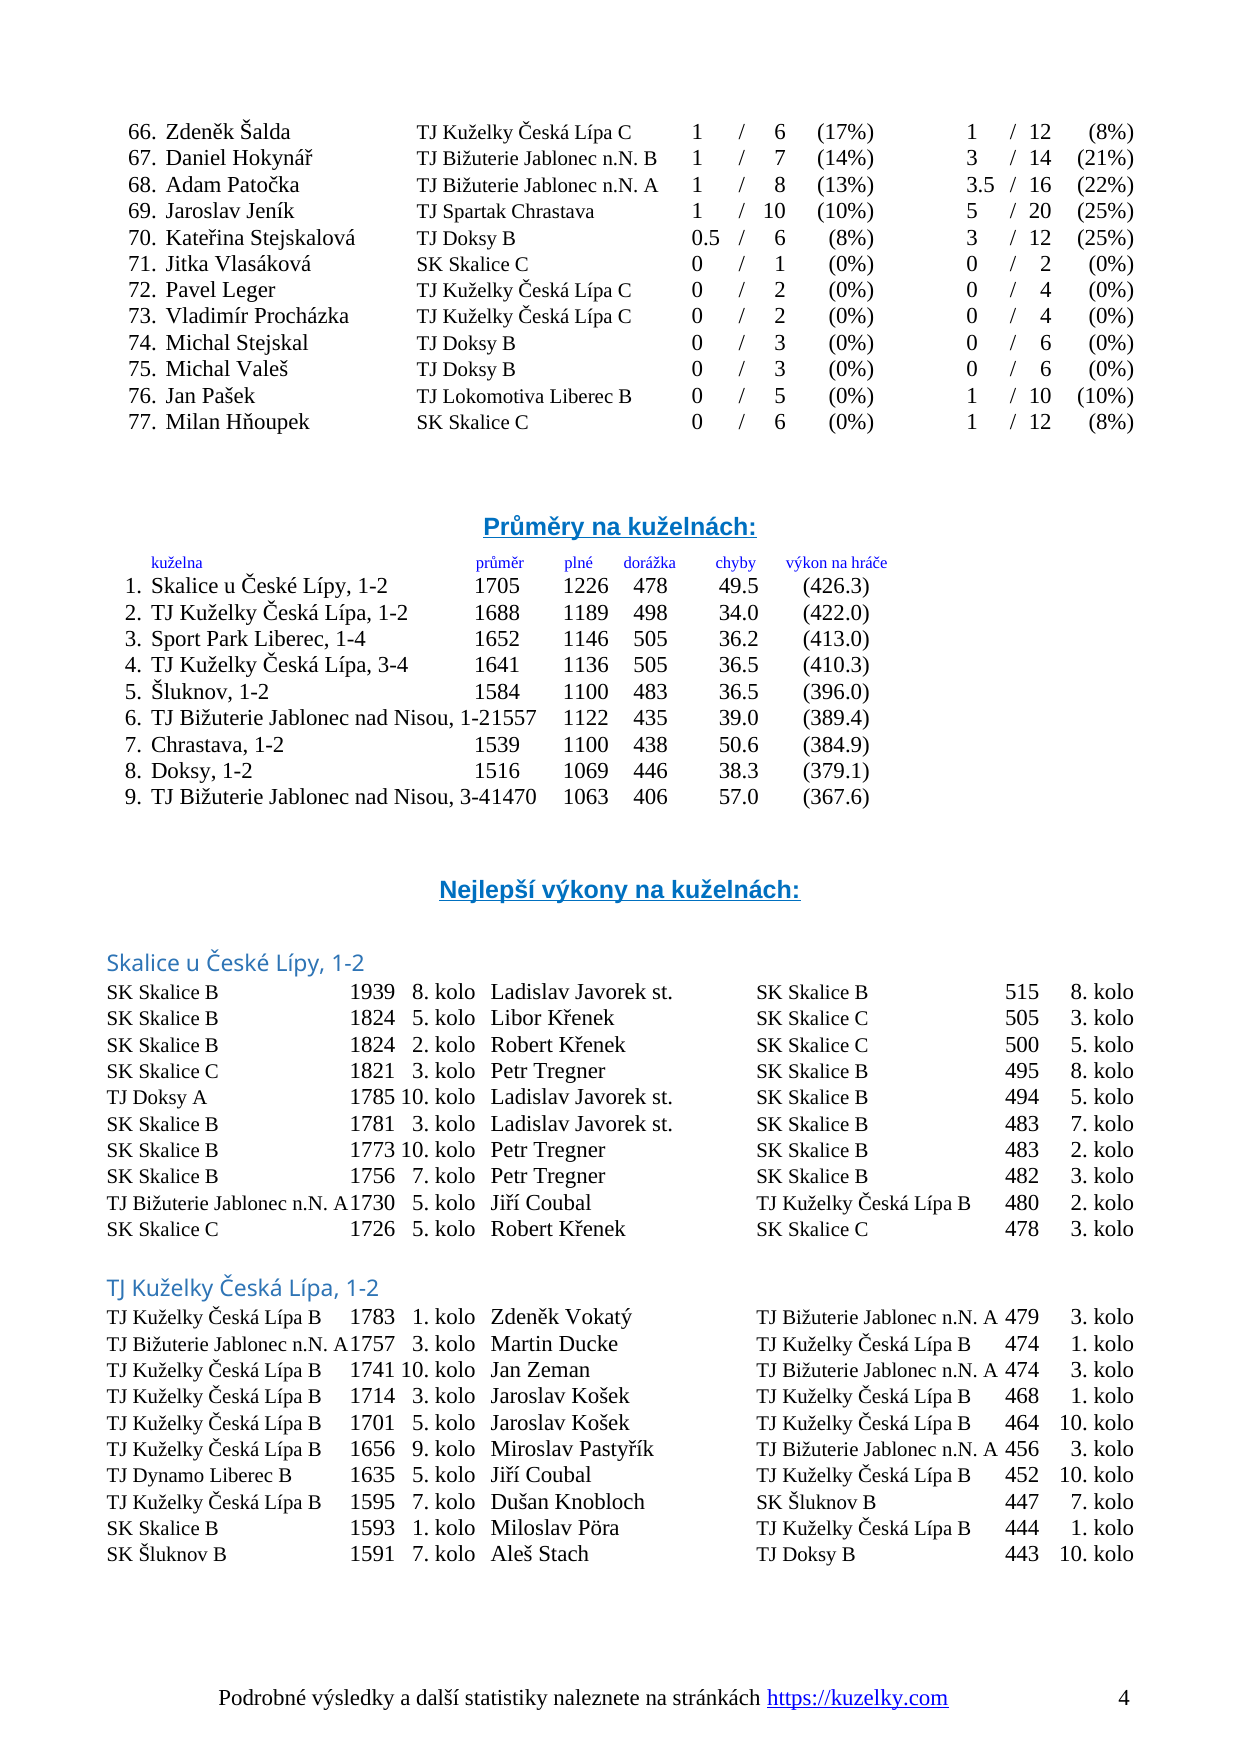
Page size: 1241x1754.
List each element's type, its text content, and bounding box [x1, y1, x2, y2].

text TJ Bižuterie Jablonec n.N. A 1730 5. kolo Jiří Coubal TJ Kuželky Česká Lípa B 480 2. kolo [106, 1189, 1134, 1215]
text TJ Doksy A 1785 10. kolo Ladislav Javorek st. SK Skalice B 494 5. kolo [106, 1083, 1134, 1110]
text 68. Adam Patočka TJ Bižuterie Jablonec n.N. A 1 / 8 (13%) 3.5 / 16 (22%) [106, 171, 1134, 197]
text TJ Kuželky Česká Lípa B 1701 5. kolo Jaroslav Košek TJ Kuželky Česká Lípa B 464 10. kolo [106, 1409, 1134, 1435]
text TJ Kuželky Česká Lípa B 1656 9. kolo Miroslav Pastyřík TJ Bižuterie Jablonec n.N. A 456 3. kolo [106, 1435, 1134, 1461]
text TJ Kuželky Česká Lípa B 1595 7. kolo Dušan Knobloch SK Šluknov B 447 7. kolo [106, 1488, 1134, 1514]
text 74. Michal Stejskal TJ Doksy B 0 / 3 (0%) 0 / 6 (0%) [106, 329, 1134, 355]
text 75. Michal Valeš TJ Doksy B 0 / 3 (0%) 0 / 6 (0%) [106, 355, 1134, 382]
text 8. Doksy, 1-2 1516 1069 446 38.3 (379.1) [106, 757, 1134, 783]
text 77. Milan Hňoupek SK Skalice C 0 / 6 (0%) 1 / 12 (8%) [106, 408, 1134, 434]
text SK Skalice B 1781 3. kolo Ladislav Javorek st. SK Skalice B 483 7. kolo [106, 1110, 1134, 1136]
text 2. TJ Kuželky Česká Lípa, 1-2 1688 1189 498 34.0 (422.0) [106, 599, 1134, 625]
text TJ Kuželky Česká Lípa B 1783 1. kolo Zdeněk Vokatý TJ Bižuterie Jablonec n.N. A 479 3. kolo [106, 1303, 1134, 1329]
subtitle Skalice u České Lípy, 1-2 [106, 947, 1134, 978]
text 66. Zdeněk Šalda TJ Kuželky Česká Lípa C 1 / 6 (17%) 1 / 12 (8%) [106, 118, 1134, 144]
text 72. Pavel Leger TJ Kuželky Česká Lípa C 0 / 2 (0%) 0 / 4 (0%) [106, 276, 1134, 303]
text SK Skalice B 1939 8. kolo Ladislav Javorek st. SK Skalice B 515 8. kolo [106, 978, 1134, 1004]
text 71. Jitka Vlasáková SK Skalice C 0 / 1 (0%) 0 / 2 (0%) [106, 250, 1134, 276]
text SK Skalice C 1726 5. kolo Robert Křenek SK Skalice C 478 3. kolo [106, 1215, 1134, 1241]
text 73. Vladimír Procházka TJ Kuželky Česká Lípa C 0 / 2 (0%) 0 / 4 (0%) [106, 303, 1134, 329]
text 4. TJ Kuželky Česká Lípa, 3-4 1641 1136 505 36.5 (410.3) [106, 652, 1134, 678]
text 7. Chrastava, 1-2 1539 1100 438 50.6 (384.9) [106, 731, 1134, 757]
subtitle TJ Kuželky Česká Lípa, 1-2 [106, 1272, 1134, 1303]
text 6. TJ Bižuterie Jablonec nad Nisou, 1-2 1557 1122 435 39.0 (389.4) [106, 704, 1134, 731]
text SK Skalice B 1593 1. kolo Miloslav Pöra TJ Kuželky Česká Lípa B 444 1. kolo [106, 1514, 1134, 1540]
text SK Skalice B 1756 7. kolo Petr Tregner SK Skalice B 482 3. kolo [106, 1162, 1134, 1189]
text TJ Dynamo Liberec B 1635 5. kolo Jiří Coubal TJ Kuželky Česká Lípa B 452 10. kolo [106, 1461, 1134, 1488]
text SK Skalice C 1821 3. kolo Petr Tregner SK Skalice B 495 8. kolo [106, 1057, 1134, 1083]
text 3. Sport Park Liberec, 1-4 1652 1146 505 36.2 (413.0) [106, 625, 1134, 652]
text 5. Šluknov, 1-2 1584 1100 483 36.5 (396.0) [106, 678, 1134, 704]
text TJ Kuželky Česká Lípa B 1741 10. kolo Jan Zeman TJ Bižuterie Jablonec n.N. A 474 3. kolo [106, 1356, 1134, 1382]
text SK Šluknov B 1591 7. kolo Aleš Stach TJ Doksy B 443 10. kolo [106, 1540, 1134, 1567]
text 76. Jan Pašek TJ Lokomotiva Liberec B 0 / 5 (0%) 1 / 10 (10%) [106, 382, 1134, 408]
text kuželna průměr plné dorážka chyby výkon na hráče [106, 553, 1134, 572]
text Nejlepší výkony na kuželnách: [94, 875, 1145, 904]
text 67. Daniel Hokynář TJ Bižuterie Jablonec n.N. B 1 / 7 (14%) 3 / 14 (21%) [106, 144, 1134, 171]
text 1. Skalice u České Lípy, 1-2 1705 1226 478 49.5 (426.3) [106, 572, 1134, 599]
text TJ Kuželky Česká Lípa B 1714 3. kolo Jaroslav Košek TJ Kuželky Česká Lípa B 468 1. kolo [106, 1382, 1134, 1409]
text SK Skalice B 1824 5. kolo Libor Křenek SK Skalice C 505 3. kolo [106, 1004, 1134, 1031]
text 69. Jaroslav Jeník TJ Spartak Chrastava 1 / 10 (10%) 5 / 20 (25%) [106, 197, 1134, 223]
text SK Skalice B 1773 10. kolo Petr Tregner SK Skalice B 483 2. kolo [106, 1136, 1134, 1162]
text SK Skalice B 1824 2. kolo Robert Křenek SK Skalice C 500 5. kolo [106, 1031, 1134, 1057]
text 70. Kateřina Stejskalová TJ Doksy B 0.5 / 6 (8%) 3 / 12 (25%) [106, 223, 1134, 250]
text TJ Bižuterie Jablonec n.N. A 1757 3. kolo Martin Ducke TJ Kuželky Česká Lípa B 474 1. kolo [106, 1329, 1134, 1356]
text 9. TJ Bižuterie Jablonec nad Nisou, 3-4 1470 1063 406 57.0 (367.6) [106, 783, 1134, 810]
text Průměry na kuželnách: [94, 512, 1145, 541]
